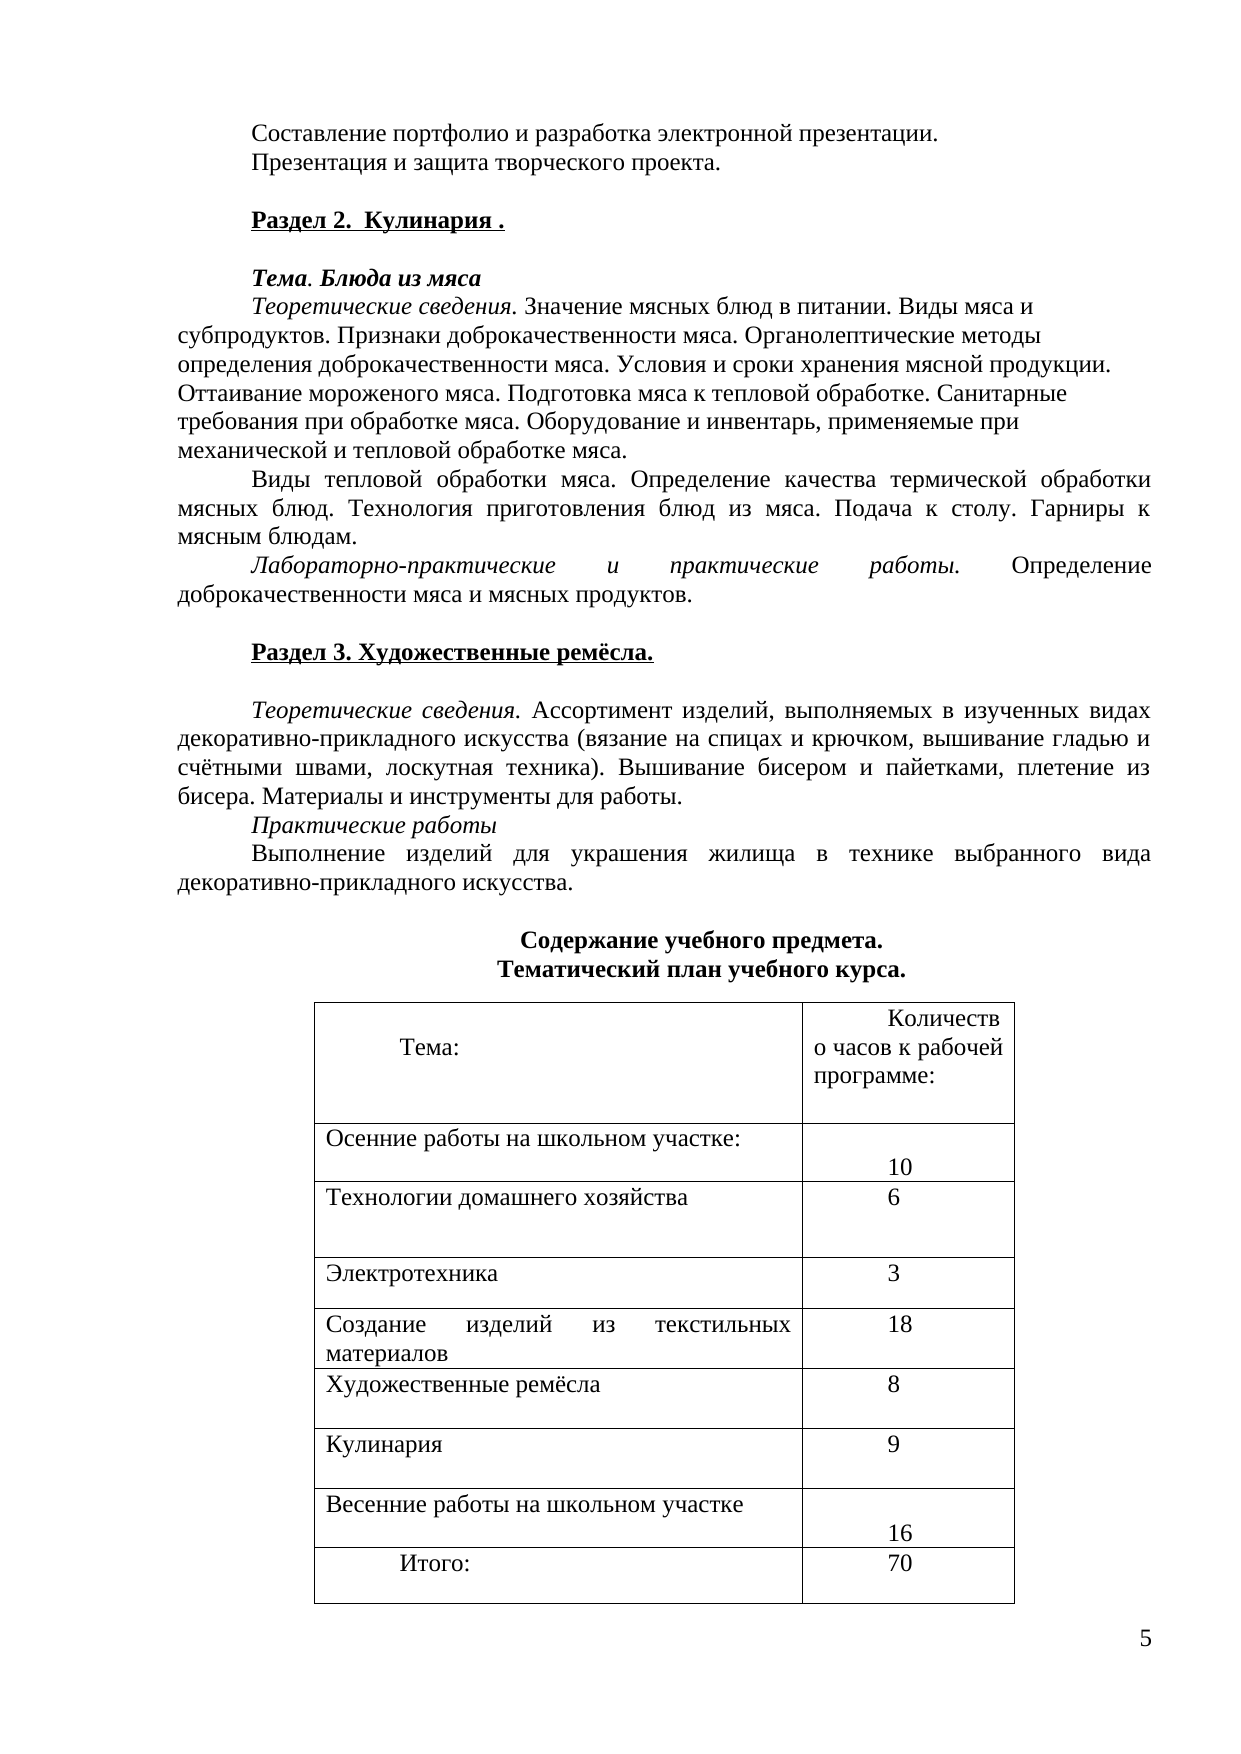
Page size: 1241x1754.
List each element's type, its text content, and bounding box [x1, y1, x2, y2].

table_cell 6 [803, 1182, 1014, 1257]
text Выполнение изделий для украшения жилища в технике выбранного вида декоративно-прикладного искусства. [177, 838, 1152, 896]
text Виды тепловой обработки мяса. Определение качества термической обработки мясных блюд. Технология приготовления блюд из мяса. Подача к столу. Гарниры к мясным блюдам. [177, 464, 1152, 550]
text Составление портфолио и разработка электронной презентации. [177, 118, 1152, 147]
text Практические работы [177, 810, 1152, 838]
table_cell 16 [803, 1489, 1014, 1547]
text Тематический план учебного курса. [177, 954, 1152, 983]
table_cell 9 [803, 1429, 1014, 1488]
text Раздел 3. Художественные ремёсла. [177, 637, 1152, 666]
table_header Количество часов к рабочей программе: [803, 1003, 1014, 1122]
text Презентация и защита творческого проекта. [177, 147, 1152, 176]
table_cell Электротехника [315, 1258, 802, 1308]
text Тема. Блюда из мяса [177, 263, 1152, 291]
text Теоретические сведения. Ассортимент изделий, выполняемых в изученных видах декоративно-прикладного искусства (вязание на спицах и крючком, вышивание гладью и счётными швами, лоскутная техника). Вышивание бисером и пайетками, плетение из бисера. Материалы и инструменты для работы. [177, 695, 1152, 810]
table_cell Итого: [315, 1548, 802, 1603]
table_cell Осенние работы на школьном участке: [315, 1124, 802, 1181]
text Содержание учебного предмета. [177, 925, 1152, 954]
table_cell Художественные ремёсла [315, 1369, 802, 1428]
table_header Тема: [315, 1003, 802, 1122]
table_cell 8 [803, 1369, 1014, 1428]
table_cell Весенние работы на школьном участке [315, 1489, 802, 1547]
text Теоретические сведения. Значение мясных блюд в питании. Виды мяса и субпродуктов. Признаки доброкачественности мяса. Органолептические методы определения доброкачественности мяса. Условия и сроки хранения мясной продукции. Оттаивание мороженого мяса. Подготовка мяса к тепловой обработке. Санитарные требования при обработке мяса. Оборудование и инвентарь, применяемые при механической и тепловой обработке мяса. [177, 291, 1152, 464]
table_cell 10 [803, 1124, 1014, 1181]
table_cell 3 [803, 1258, 1014, 1308]
table_cell Кулинария [315, 1429, 802, 1488]
table_cell Создание изделий из текстильных материалов [315, 1309, 802, 1368]
table_cell 70 [803, 1548, 1014, 1603]
text Раздел 2. Кулинария . [177, 205, 1152, 233]
table_cell 18 [803, 1309, 1014, 1368]
table_cell Технологии домашнего хозяйства [315, 1182, 802, 1257]
text Лабораторно-практические и практические работы. Определение доброкачественности мяса и мясных продуктов. [177, 550, 1152, 608]
